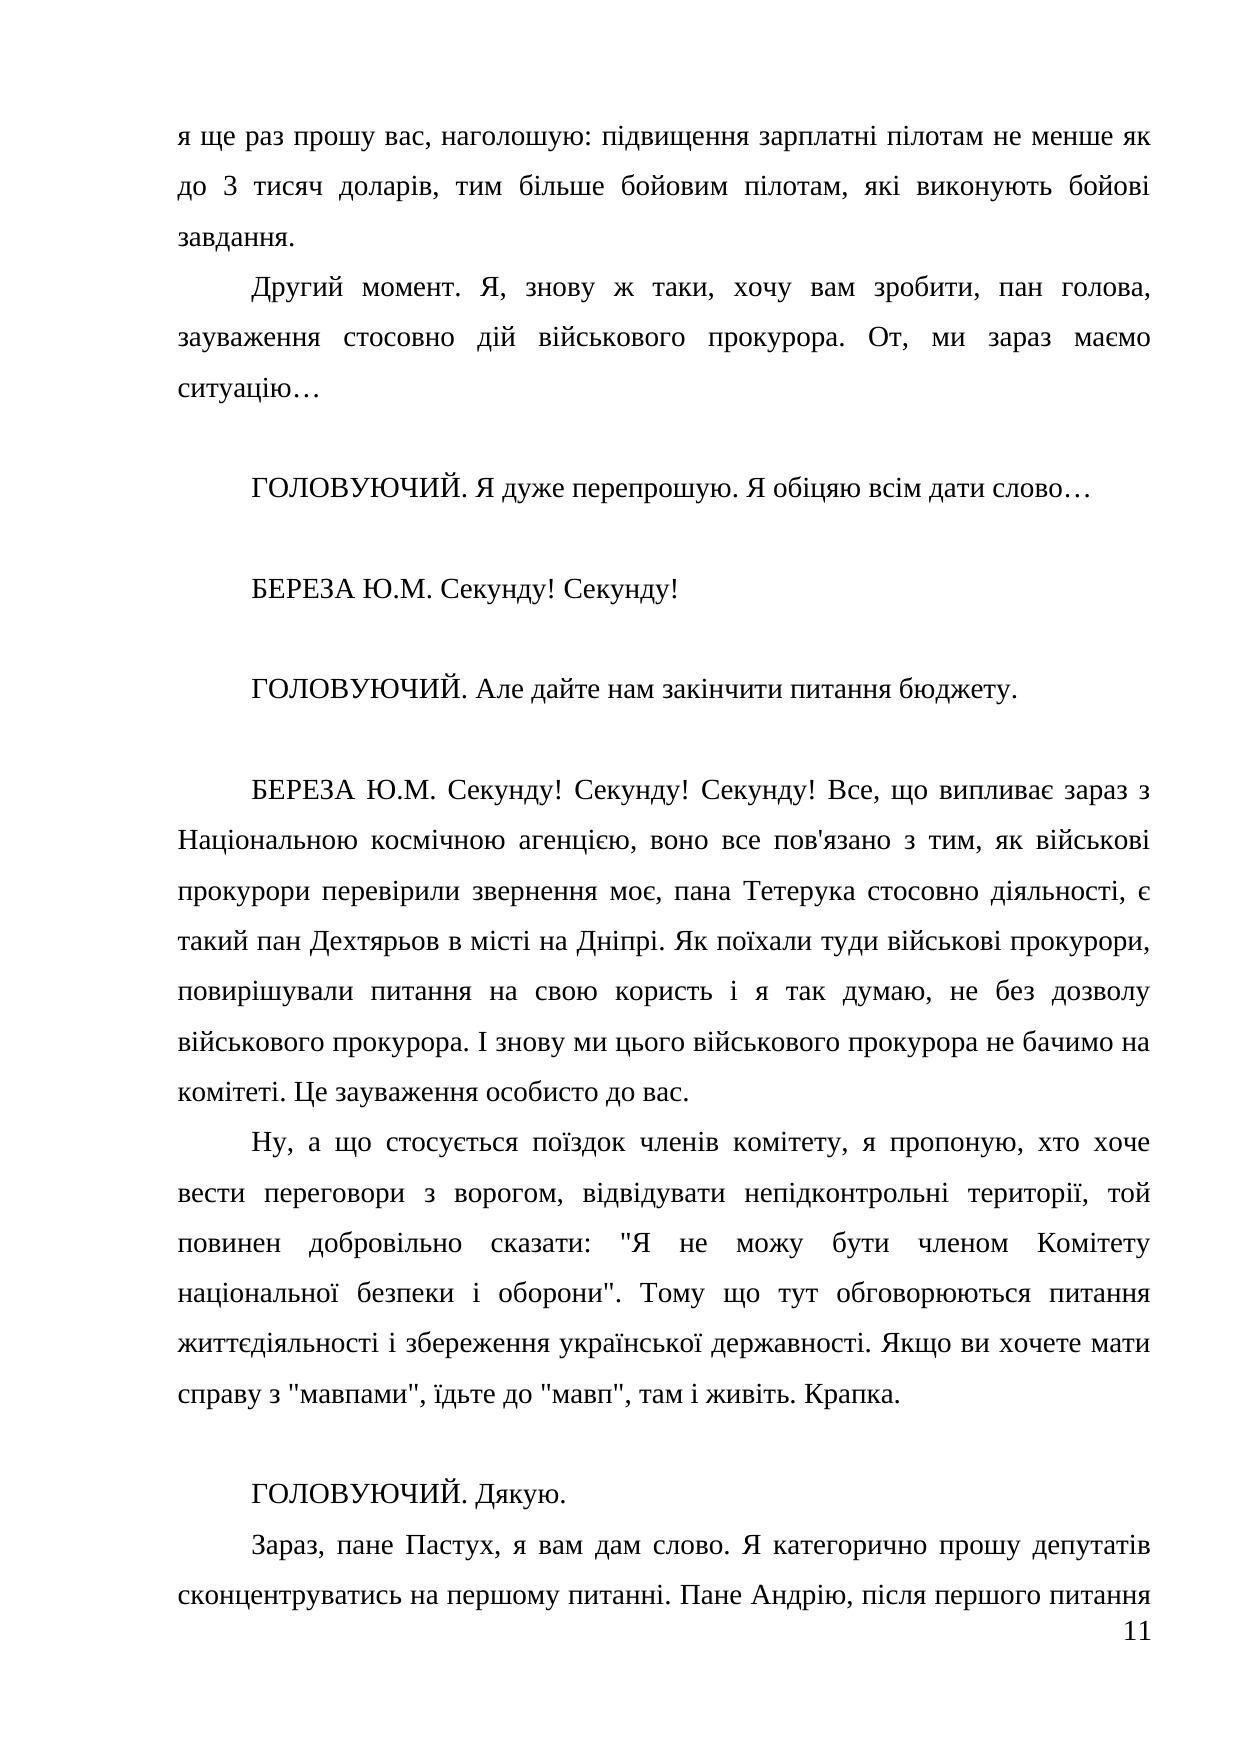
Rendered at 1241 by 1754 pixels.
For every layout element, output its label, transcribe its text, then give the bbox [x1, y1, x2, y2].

text БЕРЕЗА Ю.М. Секунду! Секунду! Секунду! Все, що випливає зараз з Національною космічною агенцією, воно все пов'язано з тим, як військові прокурори перевірили звернення моє, пана Тетерука стосовно діяльності, є такий пан Дехтярьов в місті на Дніпрі. Як поїхали туди військові прокурори, повирішували питання на свою користь і я так думаю, не без дозволу військового прокурора. І знову ми цього військового прокурора не бачимо на комітеті. Це зауваження особисто до вас. [177, 772, 1152, 1108]
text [177, 1527, 1152, 1611]
text ГОЛОВУЮЧИЙ. Я дуже перепрошую. Я обіцяю всім дати слово… [177, 470, 1152, 504]
text БЕРЕЗА Ю.М. Секунду! Секунду! [177, 571, 1152, 604]
text Другий момент. Я, знову ж таки, хочу вам зробити, пан голова, зауваження стосовно дій військового прокурора. От, ми зараз маємо ситуацію… [177, 269, 1152, 403]
text Ну, а що стосується поїздок членів комітету, я пропоную, хто хоче вести переговори з ворогом, відвідувати непідконтрольні території, той повинен добровільно сказати: "Я не можу бути членом Комітету національної безпеки і оборони". Тому що тут обговорюються питання життєдіяльності і збереження української державності. Якщо ви хочете мати справу з "мавпами", їдьте до "мавп", там і живіть. Крапка. [177, 1124, 1152, 1409]
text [177, 118, 1152, 252]
text ГОЛОВУЮЧИЙ. Дякую. [177, 1477, 1152, 1510]
text ГОЛОВУЮЧИЙ. Але дайте нам закінчити питання бюджету. [177, 672, 1152, 705]
